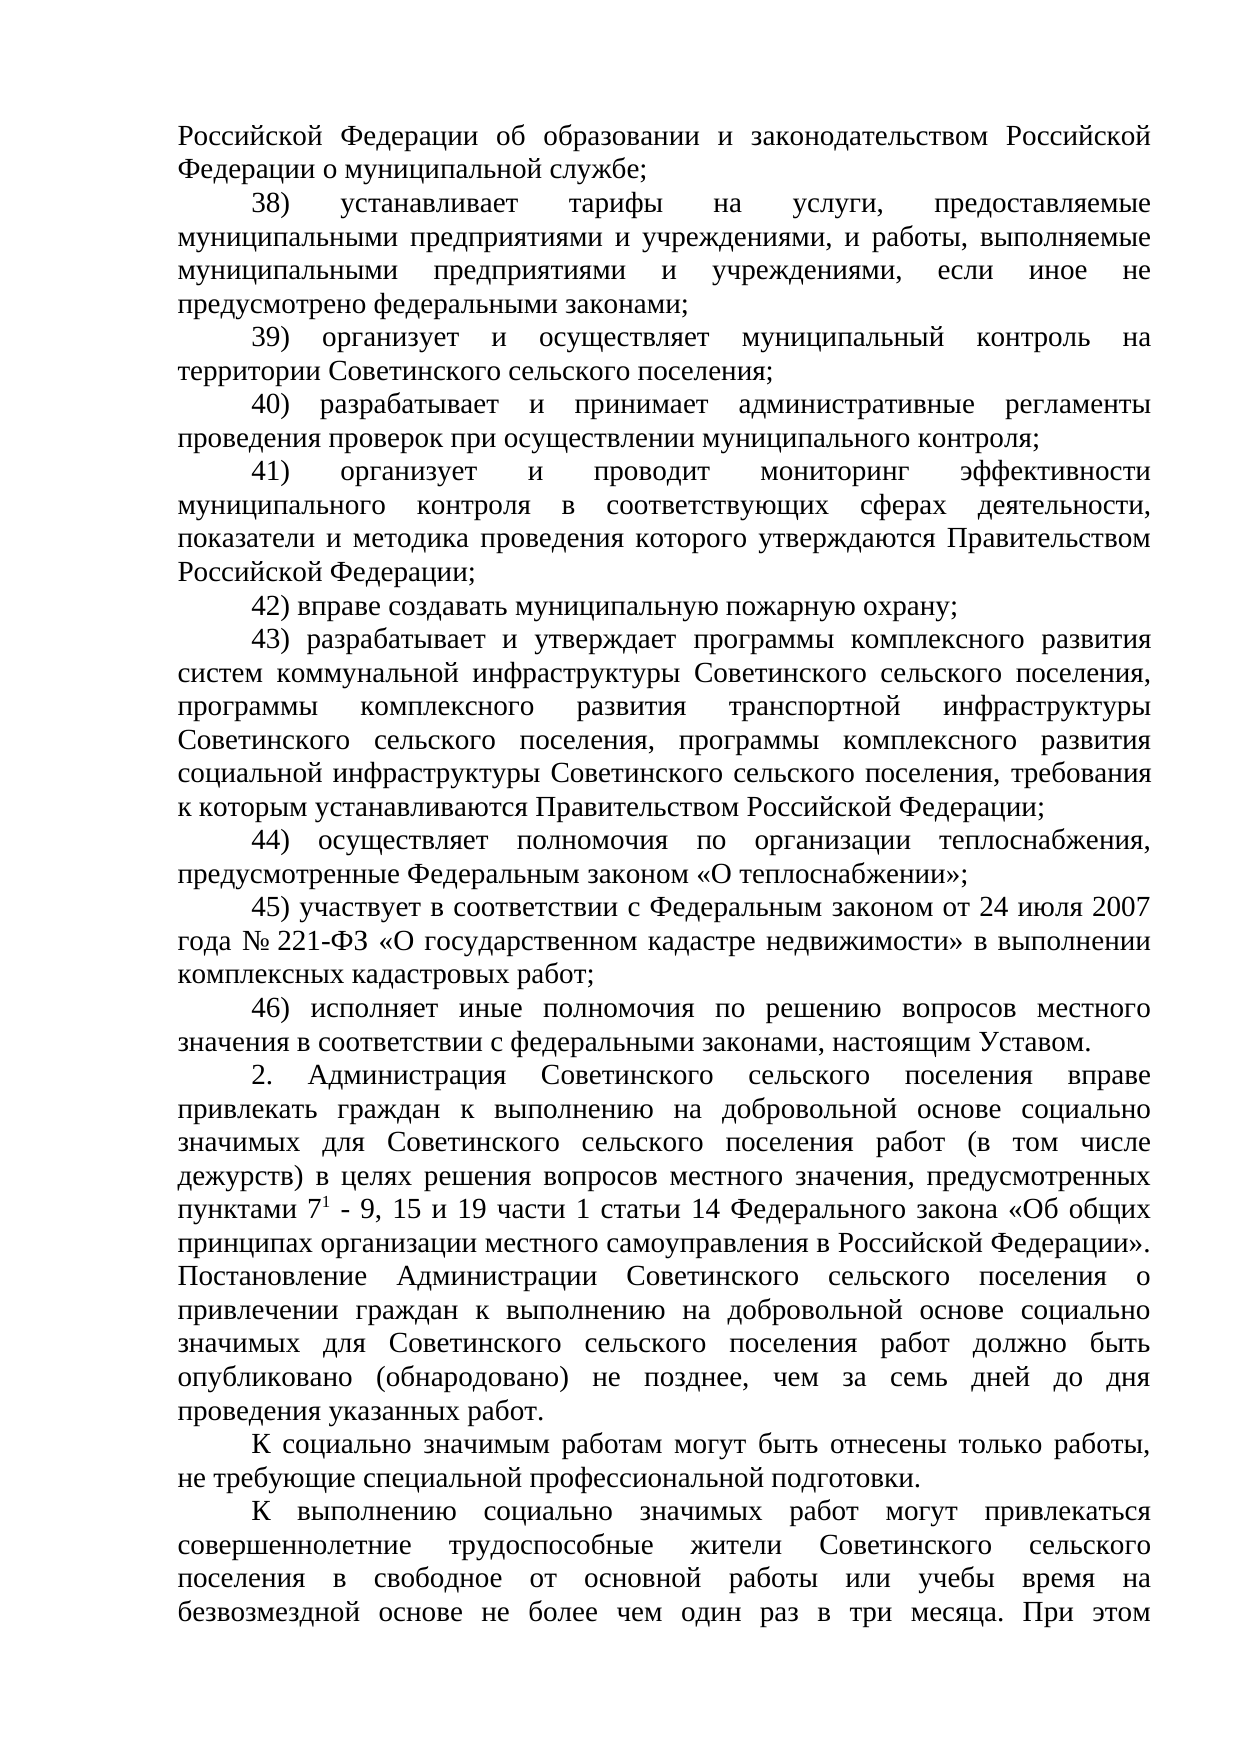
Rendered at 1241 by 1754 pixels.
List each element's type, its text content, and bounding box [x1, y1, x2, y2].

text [177, 1493, 1152, 1627]
text 2. Администрация Советинского сельского поселения вправе привлекать граждан к выполнению на добровольной основе социально значимых для Советинского сельского поселения работ (в том числе дежурств) в целях решения вопросов местного значения, предусмотренных пунктами 71 - 9, 15 и 19 части 1 статьи 14 Федерального закона «Об общих принципах организации местного самоуправления в Российской Федерации». Постановление Администрации Советинского сельского поселения о привлечении граждан к выполнению на добровольной основе социально значимых для Советинского сельского поселения работ должно быть опубликовано (обнародовано) не позднее, чем за семь дней до дня проведения указанных работ. [177, 1057, 1152, 1426]
text К социально значимым работам могут быть отнесены только работы, не требующие специальной профессиональной подготовки. [177, 1426, 1152, 1493]
text 46) исполняет иные полномочия по решению вопросов местного значения в соответствии с федеральными законами, настоящим Уставом. [177, 990, 1152, 1057]
text 40) разрабатывает и принимает административные регламенты проведения проверок при осуществлении муниципального контроля; [177, 386, 1152, 453]
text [177, 118, 1152, 185]
text 38) устанавливает тарифы на услуги, предоставляемые муниципальными предприятиями и учреждениями, и работы, выполняемые муниципальными предприятиями и учреждениями, если иное не предусмотрено федеральными законами; [177, 185, 1152, 319]
text 45) участвует в соответствии с Федеральным законом от 24 июля 2007 года № 221-ФЗ «О государственном кадастре недвижимости» в выполнении комплексных кадастровых работ; [177, 889, 1152, 990]
text 44) осуществляет полномочия по организации теплоснабжения, предусмотренные Федеральным законом «О теплоснабжении»; [177, 822, 1152, 889]
text 42) вправе создавать муниципальную пожарную охрану; [177, 588, 1152, 621]
text 41) организует и проводит мониторинг эффективности муниципального контроля в соответствующих сферах деятельности, показатели и методика проведения которого утверждаются Правительством Российской Федерации; [177, 453, 1152, 588]
text 43) разрабатывает и утверждает программы комплексного развития систем коммунальной инфраструктуры Советинского сельского поселения, программы комплексного развития транспортной инфраструктуры Советинского сельского поселения, программы комплексного развития социальной инфраструктуры Советинского сельского поселения, требования к которым устанавливаются Правительством Российской Федерации; [177, 621, 1152, 822]
text 39) организует и осуществляет муниципальный контроль на территории Советинского сельского поселения; [177, 319, 1152, 386]
